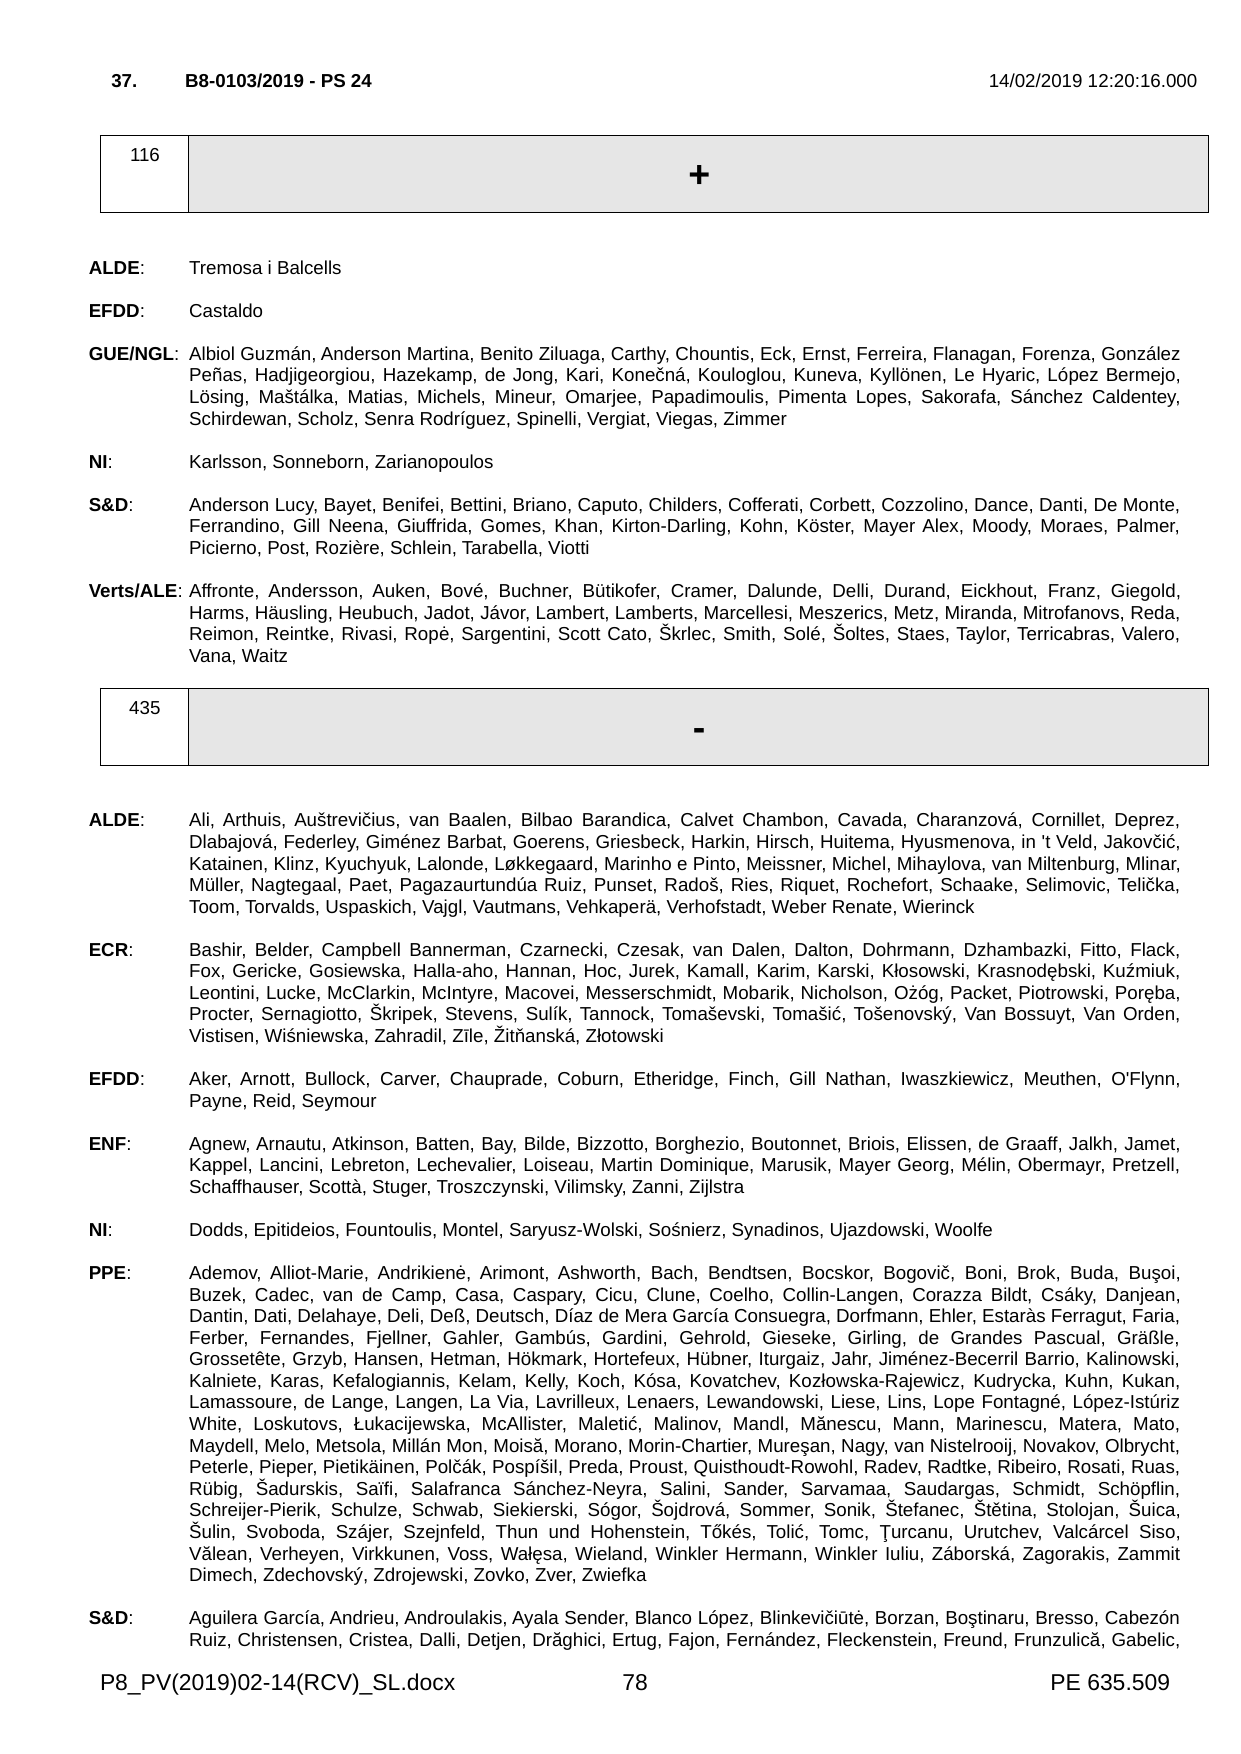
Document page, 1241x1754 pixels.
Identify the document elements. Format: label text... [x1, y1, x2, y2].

table_header + [189, 136, 1208, 212]
text NI: Dodds, Epitideios, Fountoulis, Montel, Saryusz-Wolski, Sośnierz, Synadinos, Ujazdowski, Woolfe [88, 1219, 1181, 1240]
text EFDD: Aker, Arnott, Bullock, Carver, Chauprade, Coburn, Etheridge, Finch, Gill Nathan, Iwaszkiewicz, Meuthen, O'Flynn, Payne, Reid, Seymour [88, 1068, 1181, 1111]
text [88, 1607, 1181, 1650]
text ECR: Bashir, Belder, Campbell Bannerman, Czarnecki, Czesak, van Dalen, Dalton, Dohrmann, Dzhambazki, Fitto, Flack, Fox, Gericke, Gosiewska, Halla-aho, Hannan, Hoc, Jurek, Kamall, Karim, Karski, Kłosowski, Krasnodębski, Kuźmiuk, Leontini, Lucke, McClarkin, McIntyre, Macovei, Messerschmidt, Mobarik, Nicholson, Ożóg, Packet, Piotrowski, Poręba, Procter, Sernagiotto, Škripek, Stevens, Sulík, Tannock, Tomaševski, Tomašić, Tošenovský, Van Bossuyt, Van Orden, Vistisen, Wiśniewska, Zahradil, Zīle, Žitňanská, Złotowski [88, 938, 1181, 1046]
table_header B8-0103/2019 - PS 24 [100, 70, 955, 92]
table_header - [189, 689, 1208, 765]
text S&D: Anderson Lucy, Bayet, Benifei, Bettini, Briano, Caputo, Childers, Cofferati, Corbett, Cozzolino, Dance, Danti, De Monte, Ferrandino, Gill Neena, Giuffrida, Gomes, Khan, Kirton-Darling, Kohn, Köster, Mayer Alex, Moody, Moraes, Palmer, Picierno, Post, Rozière, Schlein, Tarabella, Viotti [88, 494, 1181, 558]
text NI: Karlsson, Sonneborn, Zarianopoulos [88, 451, 1181, 472]
text PPE: Ademov, Alliot-Marie, Andrikienė, Arimont, Ashworth, Bach, Bendtsen, Bocskor, Bogovič, Boni, Brok, Buda, Buşoi, Buzek, Cadec, van de Camp, Casa, Caspary, Cicu, Clune, Coelho, Collin-Langen, Corazza Bildt, Csáky, Danjean, Dantin, Dati, Delahaye, Deli, Deß, Deutsch, Díaz de Mera García Consuegra, Dorfmann, Ehler, Estaràs Ferragut, Faria, Ferber, Fernandes, Fjellner, Gahler, Gambús, Gardini, Gehrold, Gieseke, Girling, de Grandes Pascual, Gräßle, Grossetête, Grzyb, Hansen, Hetman, Hökmark, Hortefeux, Hübner, Iturgaiz, Jahr, Jiménez-Becerril Barrio, Kalinowski, Kalniete, Karas, Kefalogiannis, Kelam, Kelly, Koch, Kósa, Kovatchev, Kozłowska-Rajewicz, Kudrycka, Kuhn, Kukan, Lamassoure, de Lange, Langen, La Via, Lavrilleux, Lenaers, Lewandowski, Liese, Lins, Lope Fontagné, López-Istúriz White, Loskutovs, Łukacijewska, McAllister, Maletić, Malinov, Mandl, Mănescu, Mann, Marinescu, Matera, Mato, Maydell, Melo, Metsola, Millán Mon, Moisă, Morano, Morin-Chartier, Mureşan, Nagy, van Nistelrooij, Novakov, Olbrycht, Peterle, Pieper, Pietikäinen, Polčák, Pospíšil, Preda, Proust, Quisthoudt-Rowohl, Radev, Radtke, Ribeiro, Rosati, Ruas, Rübig, Šadurskis, Saïfi, Salafranca Sánchez-Neyra, Salini, Sander, Sarvamaa, Saudargas, Schmidt, Schöpflin, Schreijer-Pierik, Schulze, Schwab, Siekierski, Sógor, Šojdrová, Sommer, Sonik, Štefanec, Štětina, Stolojan, Šuica, Šulin, Svoboda, Szájer, Szejnfeld, Thun und Hohenstein, Tőkés, Tolić, Tomc, Ţurcanu, Urutchev, Valcárcel Siso, Vălean, Verheyen, Virkkunen, Voss, Wałęsa, Wieland, Winkler Hermann, Winkler Iuliu, Záborská, Zagorakis, Zammit Dimech, Zdechovský, Zdrojewski, Zovko, Zver, Zwiefka [88, 1262, 1181, 1585]
text ALDE: Tremosa i Balcells [88, 256, 1181, 278]
table_header 116 [101, 136, 188, 212]
text GUE/NGL: Albiol Guzmán, Anderson Martina, Benito Ziluaga, Carthy, Chountis, Eck, Ernst, Ferreira, Flanagan, Forenza, González Peñas, Hadjigeorgiou, Hazekamp, de Jong, Kari, Konečná, Kouloglou, Kuneva, Kyllönen, Le Hyaric, López Bermejo, Lösing, Maštálka, Matias, Michels, Mineur, Omarjee, Papadimoulis, Pimenta Lopes, Sakorafa, Sánchez Caldentey, Schirdewan, Scholz, Senra Rodríguez, Spinelli, Vergiat, Viegas, Zimmer [88, 343, 1181, 429]
text Verts/ALE: Affronte, Andersson, Auken, Bové, Buchner, Bütikofer, Cramer, Dalunde, Delli, Durand, Eickhout, Franz, Giegold, Harms, Häusling, Heubuch, Jadot, Jávor, Lambert, Lamberts, Marcellesi, Meszerics, Metz, Miranda, Mitrofanovs, Reda, Reimon, Reintke, Rivasi, Ropė, Sargentini, Scott Cato, Škrlec, Smith, Solé, Šoltes, Staes, Taylor, Terricabras, Valero, Vana, Waitz [88, 580, 1181, 666]
text ENF: Agnew, Arnautu, Atkinson, Batten, Bay, Bilde, Bizzotto, Borghezio, Boutonnet, Briois, Elissen, de Graaff, Jalkh, Jamet, Kappel, Lancini, Lebreton, Lechevalier, Loiseau, Martin Dominique, Marusik, Mayer Georg, Mélin, Obermayr, Pretzell, Schaffhauser, Scottà, Stuger, Troszczynski, Vilimsky, Zanni, Zijlstra [88, 1133, 1181, 1197]
text ALDE: Ali, Arthuis, Auštrevičius, van Baalen, Bilbao Barandica, Calvet Chambon, Cavada, Charanzová, Cornillet, Deprez, Dlabajová, Federley, Giménez Barbat, Goerens, Griesbeck, Harkin, Hirsch, Huitema, Hyusmenova, in 't Veld, Jakovčić, Katainen, Klinz, Kyuchyuk, Lalonde, Løkkegaard, Marinho e Pinto, Meissner, Michel, Mihaylova, van Miltenburg, Mlinar, Müller, Nagtegaal, Paet, Pagazaurtundúa Ruiz, Punset, Radoš, Ries, Riquet, Rochefort, Schaake, Selimovic, Telička, Toom, Torvalds, Uspaskich, Vajgl, Vautmans, Vehkaperä, Verhofstadt, Weber Renate, Wierinck [88, 809, 1181, 917]
table_header 435 [101, 689, 188, 765]
text EFDD: Castaldo [88, 299, 1181, 321]
table_header 14/02/2019 12:20:16.000 [955, 70, 1208, 92]
